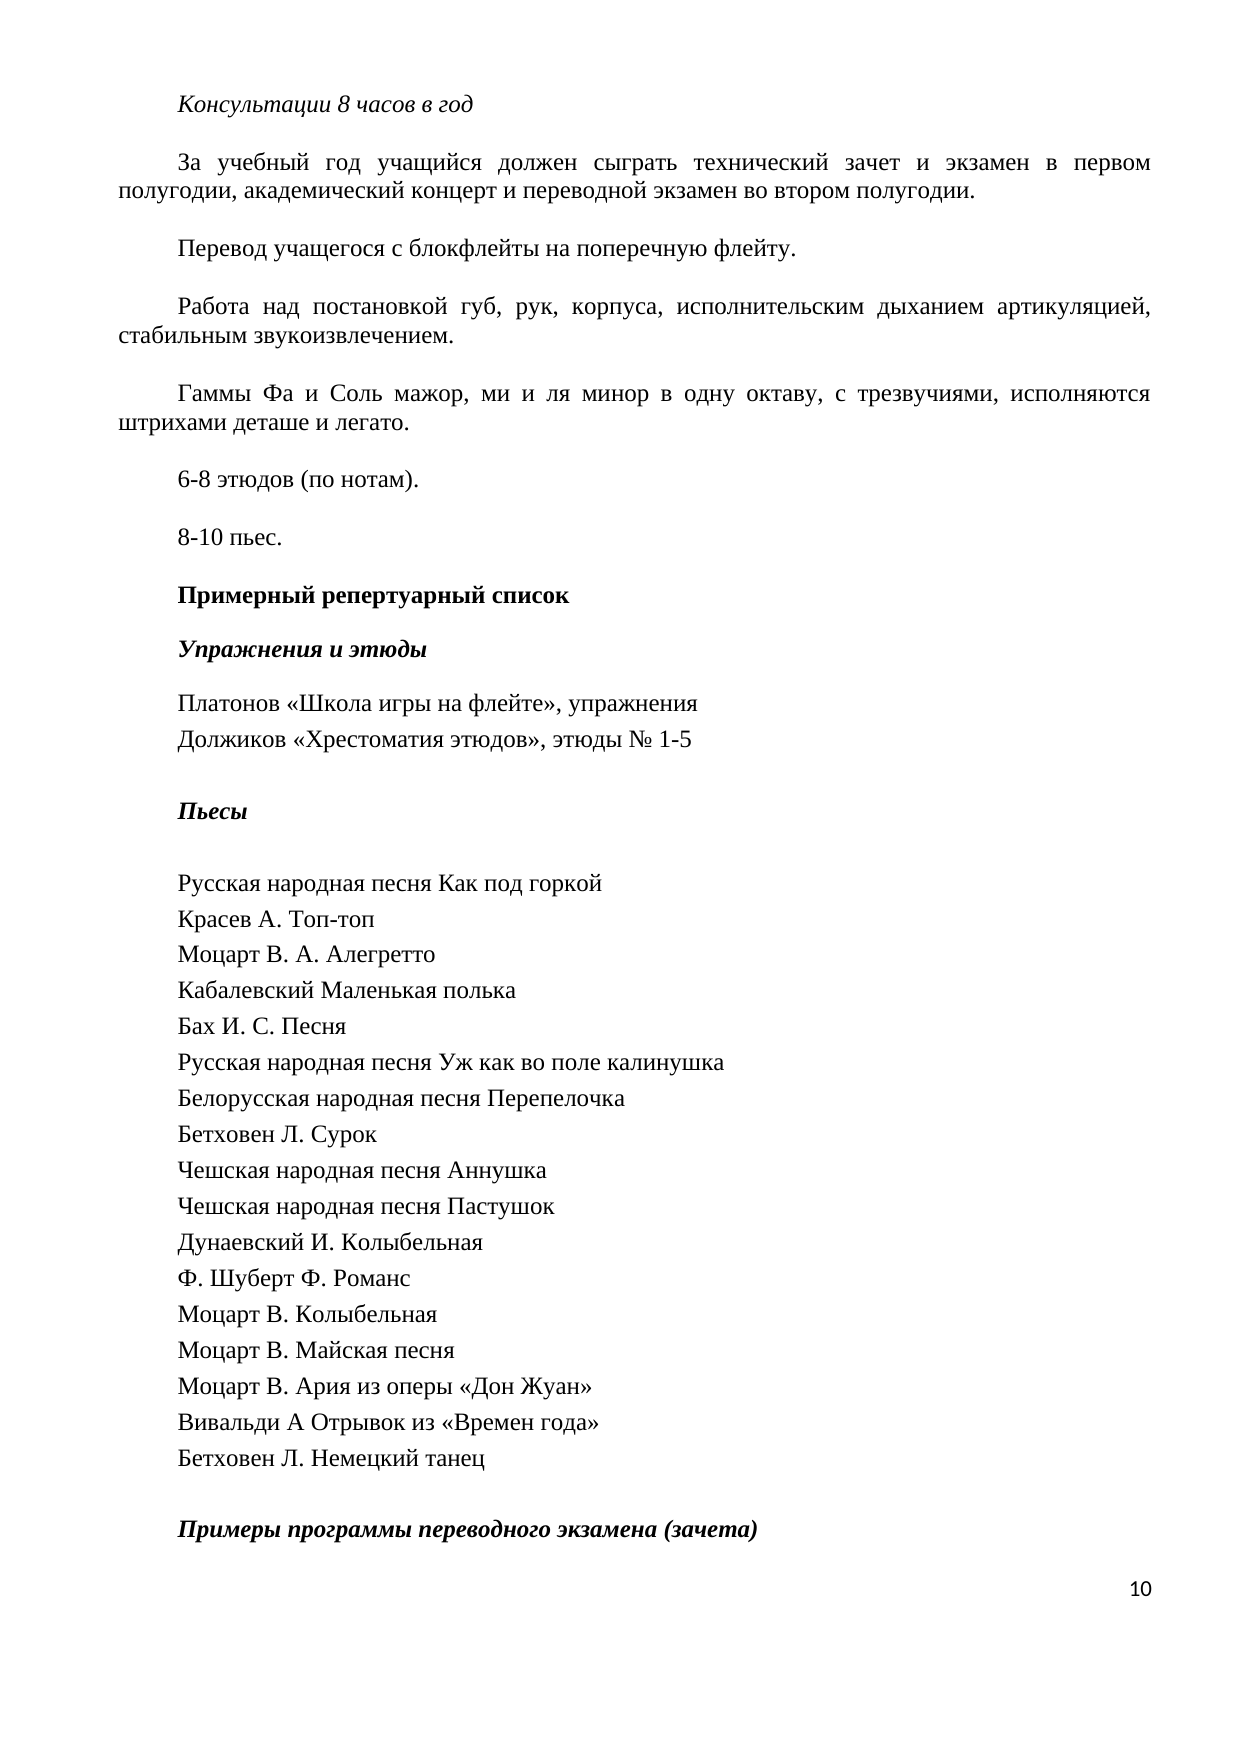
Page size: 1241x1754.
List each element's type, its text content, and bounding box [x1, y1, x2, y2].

text 6-8 этюдов (по нотам). [118, 464, 1152, 493]
list Кабалевский Маленькая полька [118, 976, 1152, 1004]
text Перевод учащегося с блокфлейты на поперечную флейту. [118, 233, 1152, 262]
text Упражнения и этюды [118, 634, 1152, 663]
list Русская народная песня Уж как во поле калинушка [118, 1047, 1152, 1076]
text Консультации 8 часов в год [118, 89, 1152, 117]
list Моцарт В. А. Алегретто [118, 939, 1152, 968]
list Примеры программы переводного экзамена (зачета) [118, 1514, 1152, 1543]
list Дунаевский И. Колыбельная [118, 1227, 1152, 1256]
list Чешская народная песня Аннушка [118, 1155, 1152, 1184]
list Моцарт В. Майская песня [118, 1335, 1152, 1364]
list Русская народная песня Как под горкой [118, 868, 1152, 896]
list Моцарт В. Колыбельная [118, 1299, 1152, 1328]
list Вивальди А Отрывок из «Времен года» [118, 1407, 1152, 1436]
text Платонов «Школа игры на флейте», упражнения [118, 688, 1152, 717]
list Ф. Шуберт Ф. Романс [118, 1263, 1152, 1292]
text Пьесы [118, 796, 1152, 824]
list Бетховен Л. Немецкий танец [118, 1443, 1152, 1471]
text Должиков «Хрестоматия этюдов», этюды № 1-5 [118, 724, 1152, 753]
text Работа над постановкой губ, рук, корпуса, исполнительским дыханием артикуляцией, стабильным звукоизвлечением. [118, 291, 1152, 349]
list Бах И. С. Песня [118, 1011, 1152, 1040]
text 8-10 пьес. [118, 522, 1152, 551]
text За учебный год учащийся должен сыграть технический зачет и экзамен в первом полугодии, академический концерт и переводной экзамен во втором полугодии. [118, 147, 1152, 204]
list Моцарт В. Ария из оперы «Дон Жуан» [118, 1371, 1152, 1399]
list Чешская народная песня Пастушок [118, 1191, 1152, 1220]
list Бетховен Л. Сурок [118, 1119, 1152, 1148]
list Красев А. Топ-топ [118, 904, 1152, 932]
list Белорусская народная песня Перепелочка [118, 1083, 1152, 1112]
text Примерный репертуарный список [118, 580, 1152, 609]
text Гаммы Фа и Соль мажор, ми и ля минор в одну октаву, с трезвучиями, исполняются штрихами деташе и легато. [118, 378, 1152, 435]
